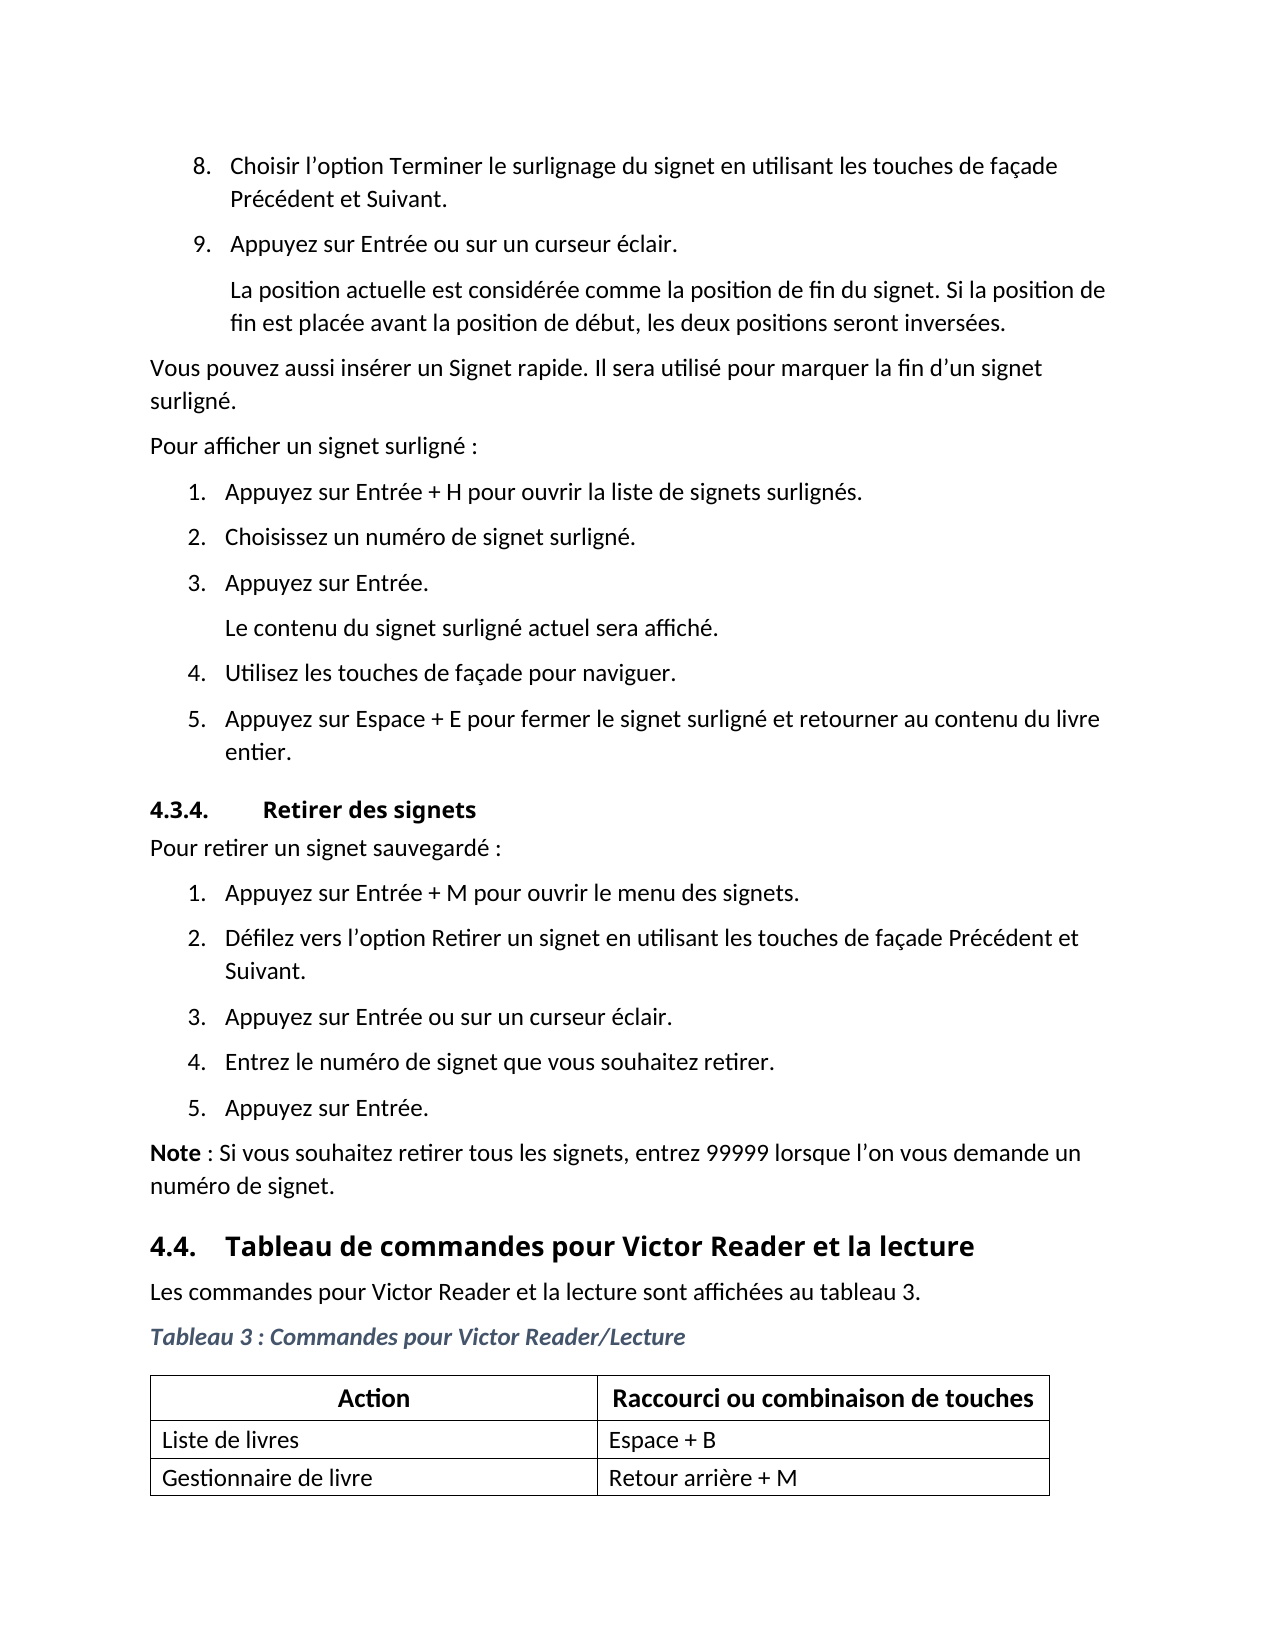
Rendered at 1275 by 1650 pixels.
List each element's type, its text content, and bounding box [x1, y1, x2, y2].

list Choisissez un numéro de signet surligné. [187, 521, 1125, 552]
table_header Action [151, 1376, 597, 1420]
list Entrez le numéro de signet que vous souhaitez retirer. [187, 1046, 1125, 1077]
list Appuyez sur Entrée ou sur un curseur éclair. [187, 1001, 1125, 1031]
table_cell Gestionnaire de livre [151, 1459, 597, 1495]
text Pour afficher un signet surligné : [150, 430, 1125, 461]
list Appuyez sur Espace + E pour fermer le signet surligné et retourner au contenu du livre entier. [187, 703, 1125, 766]
subtitle Retirer des signets [150, 794, 1125, 825]
list Appuyez sur Entrée + M pour ouvrir le menu des signets. [187, 877, 1125, 908]
list Utilisez les touches de façade pour naviguer. [187, 657, 1125, 688]
text Pour retirer un signet sauvegardé : [150, 832, 1125, 862]
text Le contenu du signet surligné actuel sera affiché. [225, 612, 1125, 643]
table_cell Retour arrière + M [598, 1459, 1049, 1495]
text Vous pouvez aussi insérer un Signet rapide. Il sera utilisé pour marquer la fin d’un signet surligné. [150, 352, 1125, 416]
list Appuyez sur Entrée + H pour ouvrir la liste de signets surlignés. [187, 476, 1125, 506]
text Les commandes pour Victor Reader et la lecture sont affichées au tableau 3. [150, 1276, 1125, 1307]
table_cell Espace + B [598, 1421, 1049, 1458]
text La position actuelle est considérée comme la position de fin du signet. Si la position de fin est placée avant la position de début, les deux positions seront inversées. [230, 274, 1125, 337]
list Appuyez sur Entrée. [187, 1092, 1125, 1122]
list Choisir l’option Terminer le surlignage du signet en utilisant les touches de façade Précédent et Suivant. [193, 150, 1125, 213]
list Appuyez sur Entrée ou sur un curseur éclair. [193, 228, 1125, 259]
table_header Raccourci ou combinaison de touches [598, 1376, 1049, 1420]
list Appuyez sur Entrée. [187, 567, 1125, 597]
subtitle Tableau de commandes pour Victor Reader et la lecture [150, 1228, 1125, 1265]
text Note : Si vous souhaitez retirer tous les signets, entrez 99999 lorsque l’on vous demande un numéro de signet. [150, 1137, 1125, 1201]
table_cell Liste de livres [151, 1421, 597, 1458]
list Défilez vers l’option Retirer un signet en utilisant les touches de façade Précédent et Suivant. [187, 922, 1125, 986]
text Tableau 3 : Commandes pour Victor Reader/Lecture [150, 1321, 1125, 1352]
